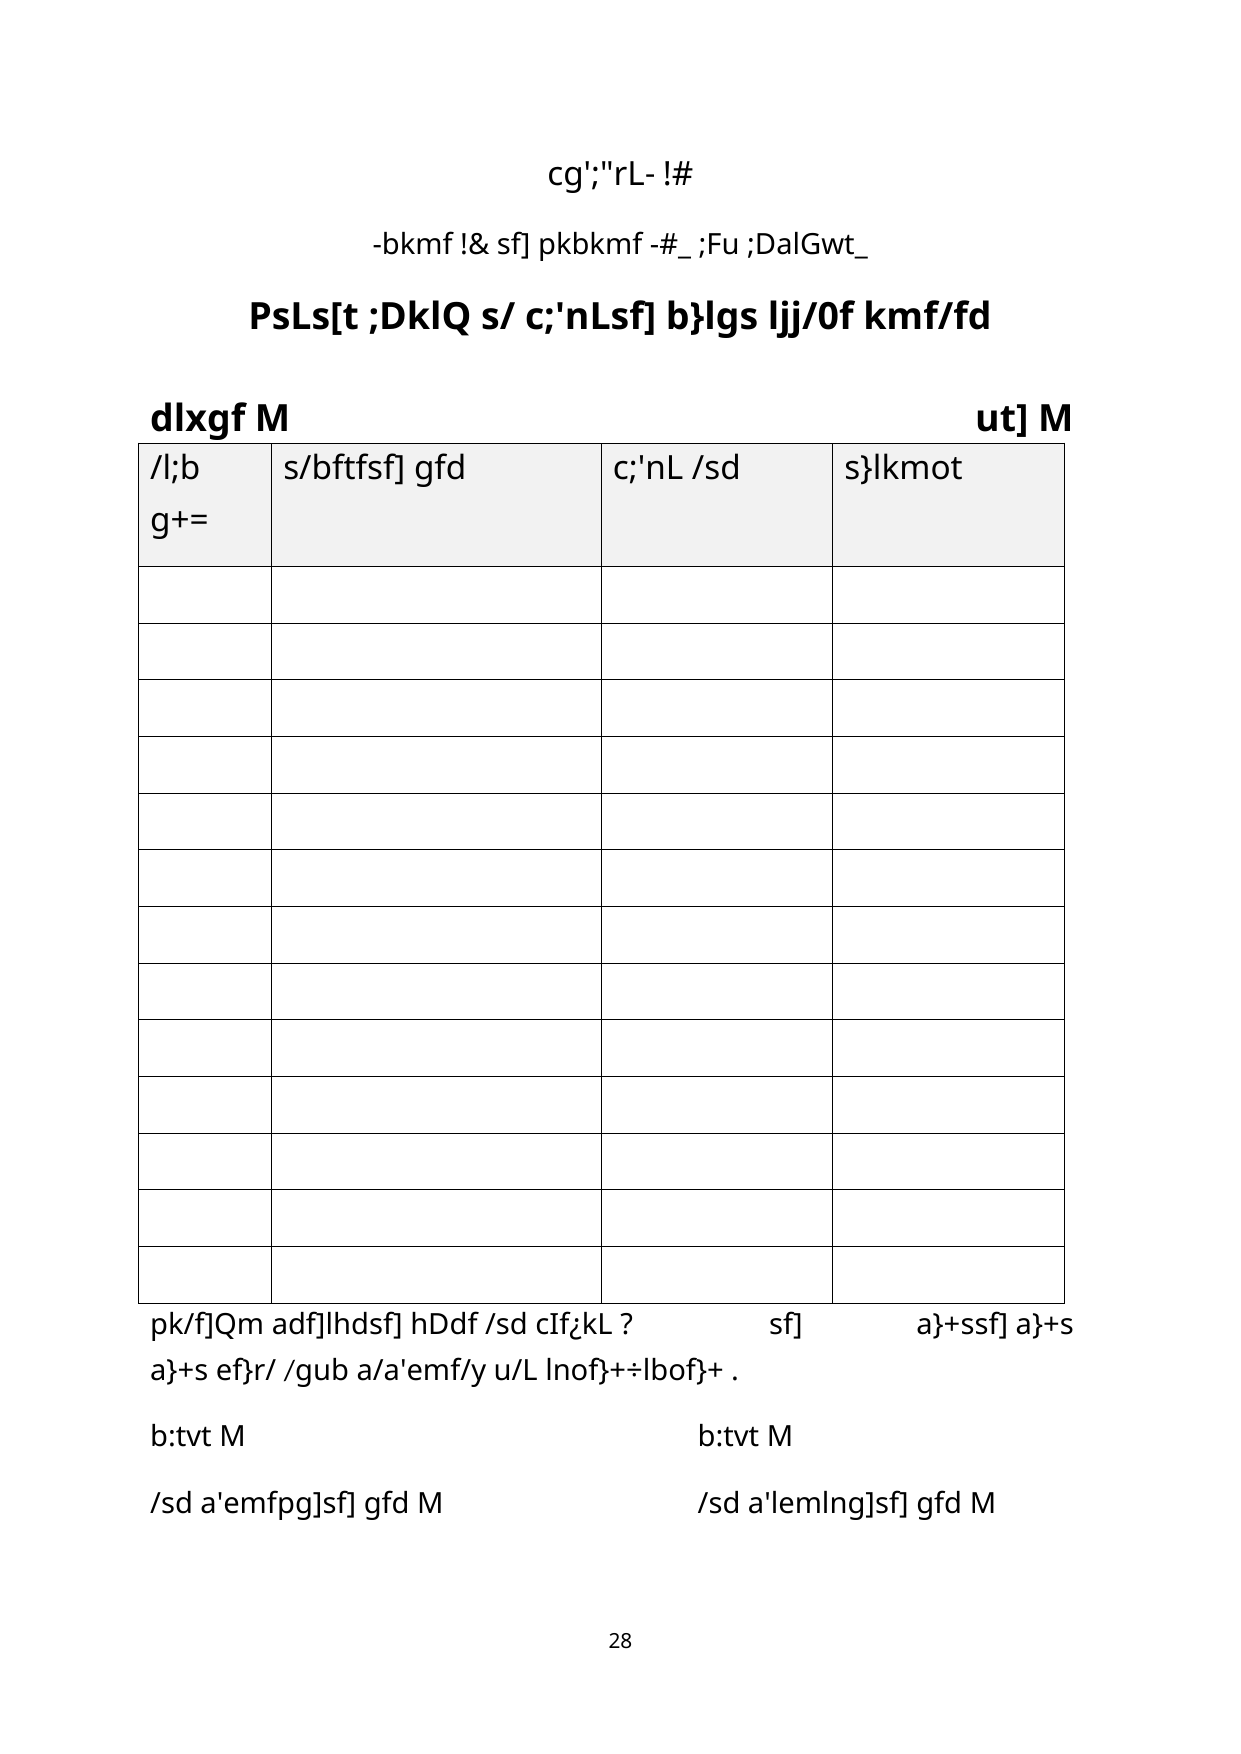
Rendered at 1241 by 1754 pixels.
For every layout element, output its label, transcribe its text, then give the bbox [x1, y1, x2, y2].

table_cell [139, 624, 271, 679]
table_cell [833, 1247, 1064, 1303]
text pk/f]Qm adf]lhdsf] hDdf /sd cIf¿kL ? sf] a}+ssf] a}+s a}+s ef}r/ /gub a/a'emf/y u/L lnof}+÷lbof}+ . [150, 1304, 1090, 1389]
table_cell [139, 850, 271, 906]
table_cell [602, 680, 832, 736]
table_cell [602, 907, 832, 963]
table_cell [602, 1020, 832, 1076]
table_cell [272, 1020, 601, 1076]
table_cell [602, 794, 832, 849]
table_cell [602, 737, 832, 793]
table_cell [139, 907, 271, 963]
table_cell [833, 794, 1064, 849]
table_header c;'nL /sd [602, 444, 832, 566]
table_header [139, 1416, 686, 1547]
table_header s/bftfsf] gfd [272, 444, 601, 566]
subtitle PsLs[t ;DklQ s/ c;'nLsf] b}lgs ljj/0f kmf/fd [150, 289, 1090, 341]
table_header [686, 1416, 1064, 1547]
table_header /l;b g+= [139, 444, 271, 566]
table_cell [833, 1020, 1064, 1076]
text cg';"rL- !# [150, 150, 1090, 195]
table_cell [833, 964, 1064, 1019]
table_cell [602, 1077, 832, 1133]
table_cell [602, 1134, 832, 1189]
table_cell [139, 964, 271, 1019]
table_cell [602, 850, 832, 906]
table_cell [139, 567, 271, 623]
table_cell [833, 850, 1064, 906]
table_cell [833, 737, 1064, 793]
table_cell [139, 1190, 271, 1246]
table_cell [272, 964, 601, 1019]
table_cell [272, 680, 601, 736]
table_cell [833, 680, 1064, 736]
table_cell [272, 567, 601, 623]
table_cell [833, 624, 1064, 679]
table_cell [272, 1134, 601, 1189]
table_cell [272, 850, 601, 906]
table_cell [602, 624, 832, 679]
table_cell [272, 907, 601, 963]
table_cell [833, 1077, 1064, 1133]
table_cell [833, 1134, 1064, 1189]
table_cell [602, 964, 832, 1019]
table_cell [139, 1247, 271, 1303]
table_cell [139, 1077, 271, 1133]
table_cell [833, 567, 1064, 623]
table_cell [272, 737, 601, 793]
table_header s}lkmot [833, 444, 1064, 566]
table_cell [833, 907, 1064, 963]
table_cell [272, 1077, 601, 1133]
table_cell [139, 1020, 271, 1076]
text -bkmf !& sf] pkbkmf -#_ ;Fu ;DalGwt_ [150, 223, 1090, 263]
table_cell [139, 737, 271, 793]
table_cell [139, 794, 271, 849]
table_cell [139, 1134, 271, 1189]
table_cell [272, 794, 601, 849]
table_cell [602, 567, 832, 623]
table_cell [272, 1190, 601, 1246]
table_cell [272, 624, 601, 679]
table_cell [602, 1190, 832, 1246]
table_cell [272, 1247, 601, 1303]
table_cell [833, 1190, 1064, 1246]
subtitle dlxgf M ut] M [150, 392, 1090, 443]
table_cell [139, 680, 271, 736]
table_cell [602, 1247, 832, 1303]
